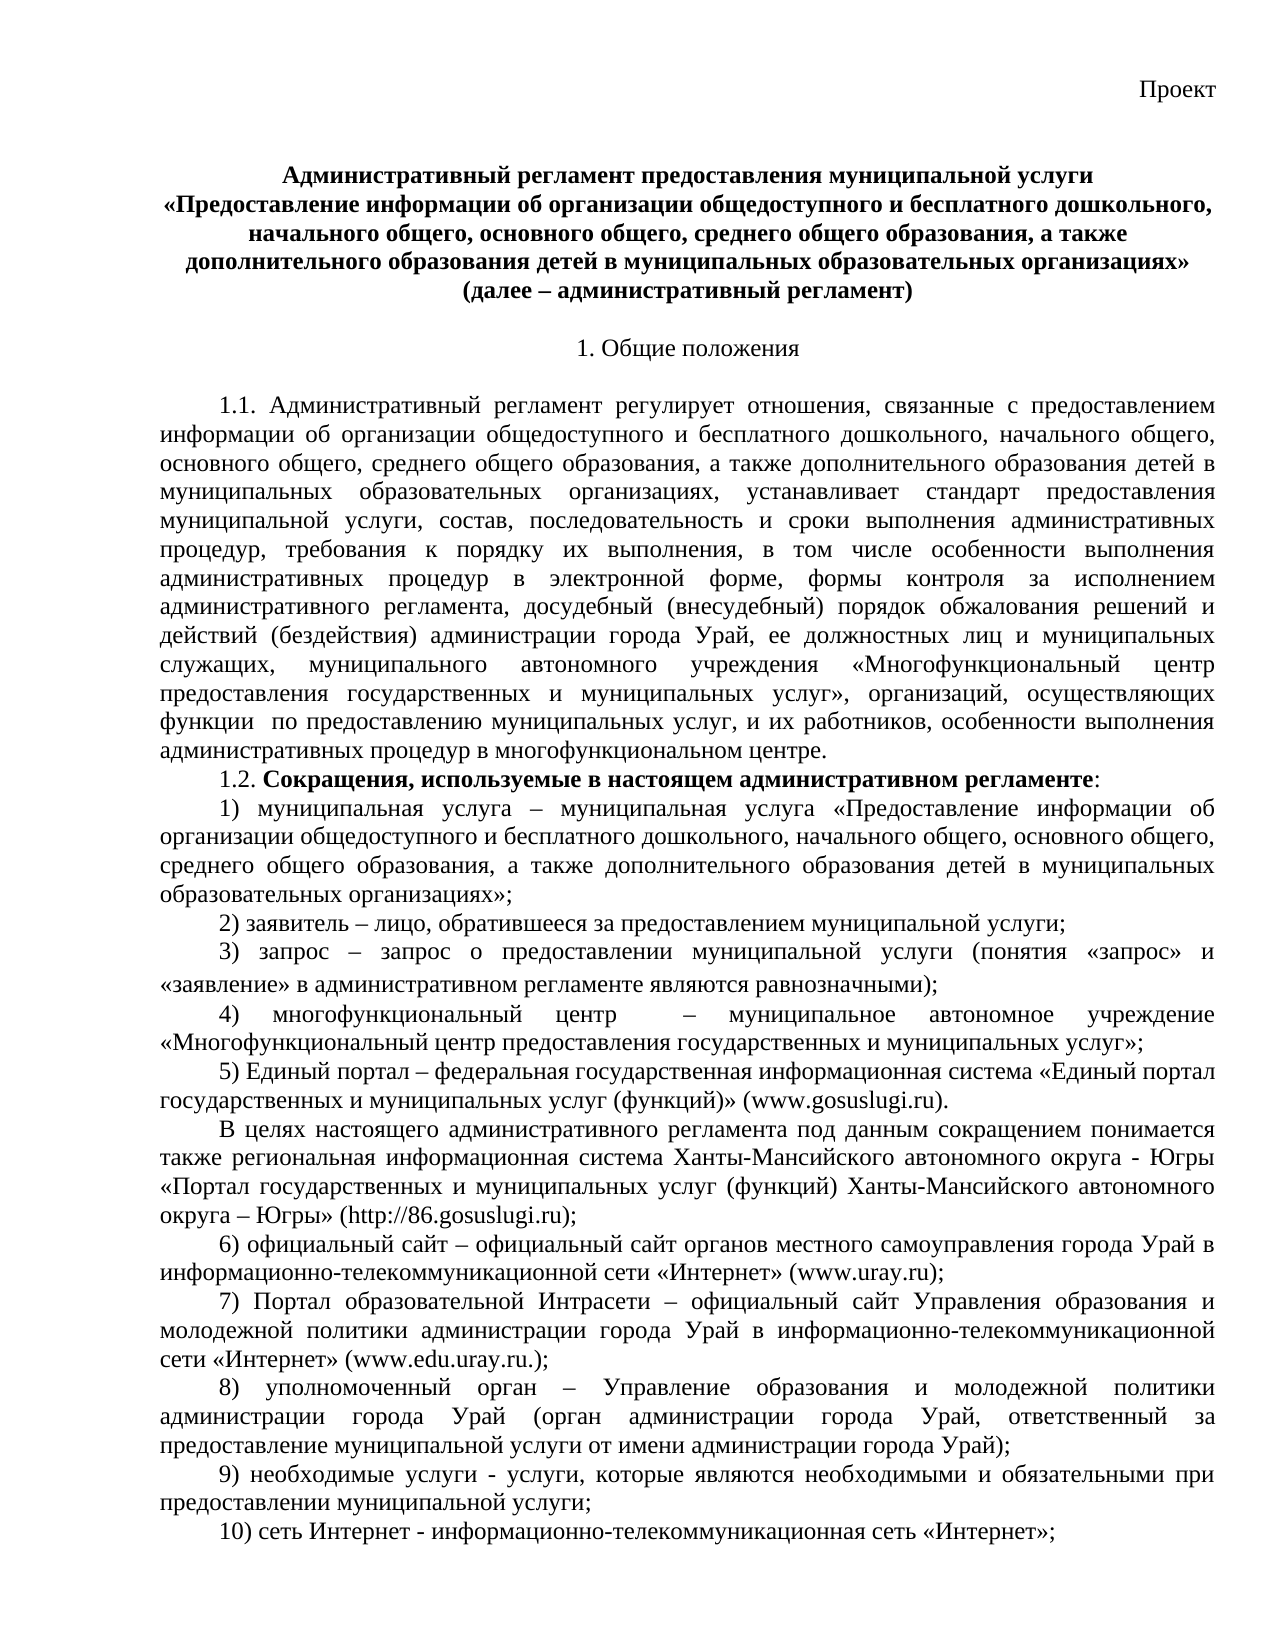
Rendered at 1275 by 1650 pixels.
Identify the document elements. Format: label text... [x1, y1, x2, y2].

text 1) муниципальная услуга – муниципальная услуга «Предоставление информации об организации общедоступного и бесплатного дошкольного, начального общего, основного общего, среднего общего образования, а также дополнительного образования детей в муниципальных образовательных организациях»; [159, 793, 1216, 908]
text 1.1. Административный регламент регулирует отношения, связанные с предоставлением информации об организации общедоступного и бесплатного дошкольного, начального общего, основного общего, среднего общего образования, а также дополнительного образования детей в муниципальных образовательных организациях, устанавливает стандарт предоставления муниципальной услуги, состав, последовательность и сроки выполнения административных процедур, требования к порядку их выполнения, в том числе особенности выполнения административных процедур в электронной форме, формы контроля за исполнением административного регламента, досудебный (внесудебный) порядок обжалования решений и действий (бездействия) администрации города Урай, ее должностных лиц и муниципальных служащих, муниципального автономного учреждения «Многофункциональный центр предоставления государственных и муниципальных услуг», организаций, осуществляющих функции по предоставлению муниципальных услуг, и их работников, особенности выполнения административных процедур в многофункциональном центре. [159, 390, 1216, 764]
text 2) заявитель – лицо, обратившееся за предоставлением муниципальной услуги; [159, 908, 1216, 936]
title (далее – административный регламент) [159, 275, 1216, 304]
text 5) Единый портал – федеральная государственная информационная система «Единый портал государственных и муниципальных услуг (функций)» (www.gosuslugi.ru). [159, 1056, 1216, 1114]
text 1. Общие положения [159, 333, 1216, 361]
list 8) уполномоченный орган – Управление образования и молодежной политики администрации города Урай (орган администрации города Урай, ответственный за предоставление муниципальной услуги от имени администрации города Урай); [159, 1372, 1216, 1459]
text 7) Портал образовательной Интрасети – официальный сайт Управления образования и молодежной политики администрации города Урай в информационно-телекоммуникационной сети «Интернет» (www.edu.uray.ru.); [159, 1286, 1216, 1372]
text «Предоставление информации об организации общедоступного и бесплатного дошкольного, начального общего, основного общего, среднего общего образования, а также дополнительного образования детей в муниципальных образовательных организациях» [159, 189, 1216, 275]
list 9) необходимые услуги - услуги, которые являются необходимыми и обязательными при предоставлении муниципальной услуги; [159, 1459, 1216, 1516]
text В целях настоящего административного регламента под данным сокращением понимается также региональная информационная система Ханты-Мансийского автономного округа - Югры «Портал государственных и муниципальных услуг (функций) Ханты-Мансийского автономного округа – Югры» (http://86.gosuslugi.ru); [159, 1114, 1216, 1229]
text 4) многофункциональный центр – муниципальное автономное учреждение «Многофункциональный центр предоставления государственных и муниципальных услуг»; [159, 999, 1216, 1056]
list 10) сеть Интернет - информационно-телекоммуникационная сеть «Интернет»; [159, 1516, 1216, 1545]
text 3) запрос – запрос о предоставлении муниципальной услуги (понятия «запрос» и «заявление» в административном регламенте являются равнозначными); [159, 936, 1216, 999]
text 6) официальный сайт – официальный сайт органов местного самоуправления города Урай в информационно-телекоммуникационной сети «Интернет» (www.uray.ru); [159, 1229, 1216, 1286]
title Административный регламент предоставления муниципальной услуги [159, 160, 1216, 189]
text Проект [159, 74, 1216, 103]
text 1.2. Сокращения, используемые в настоящем административном регламенте: [159, 764, 1216, 793]
